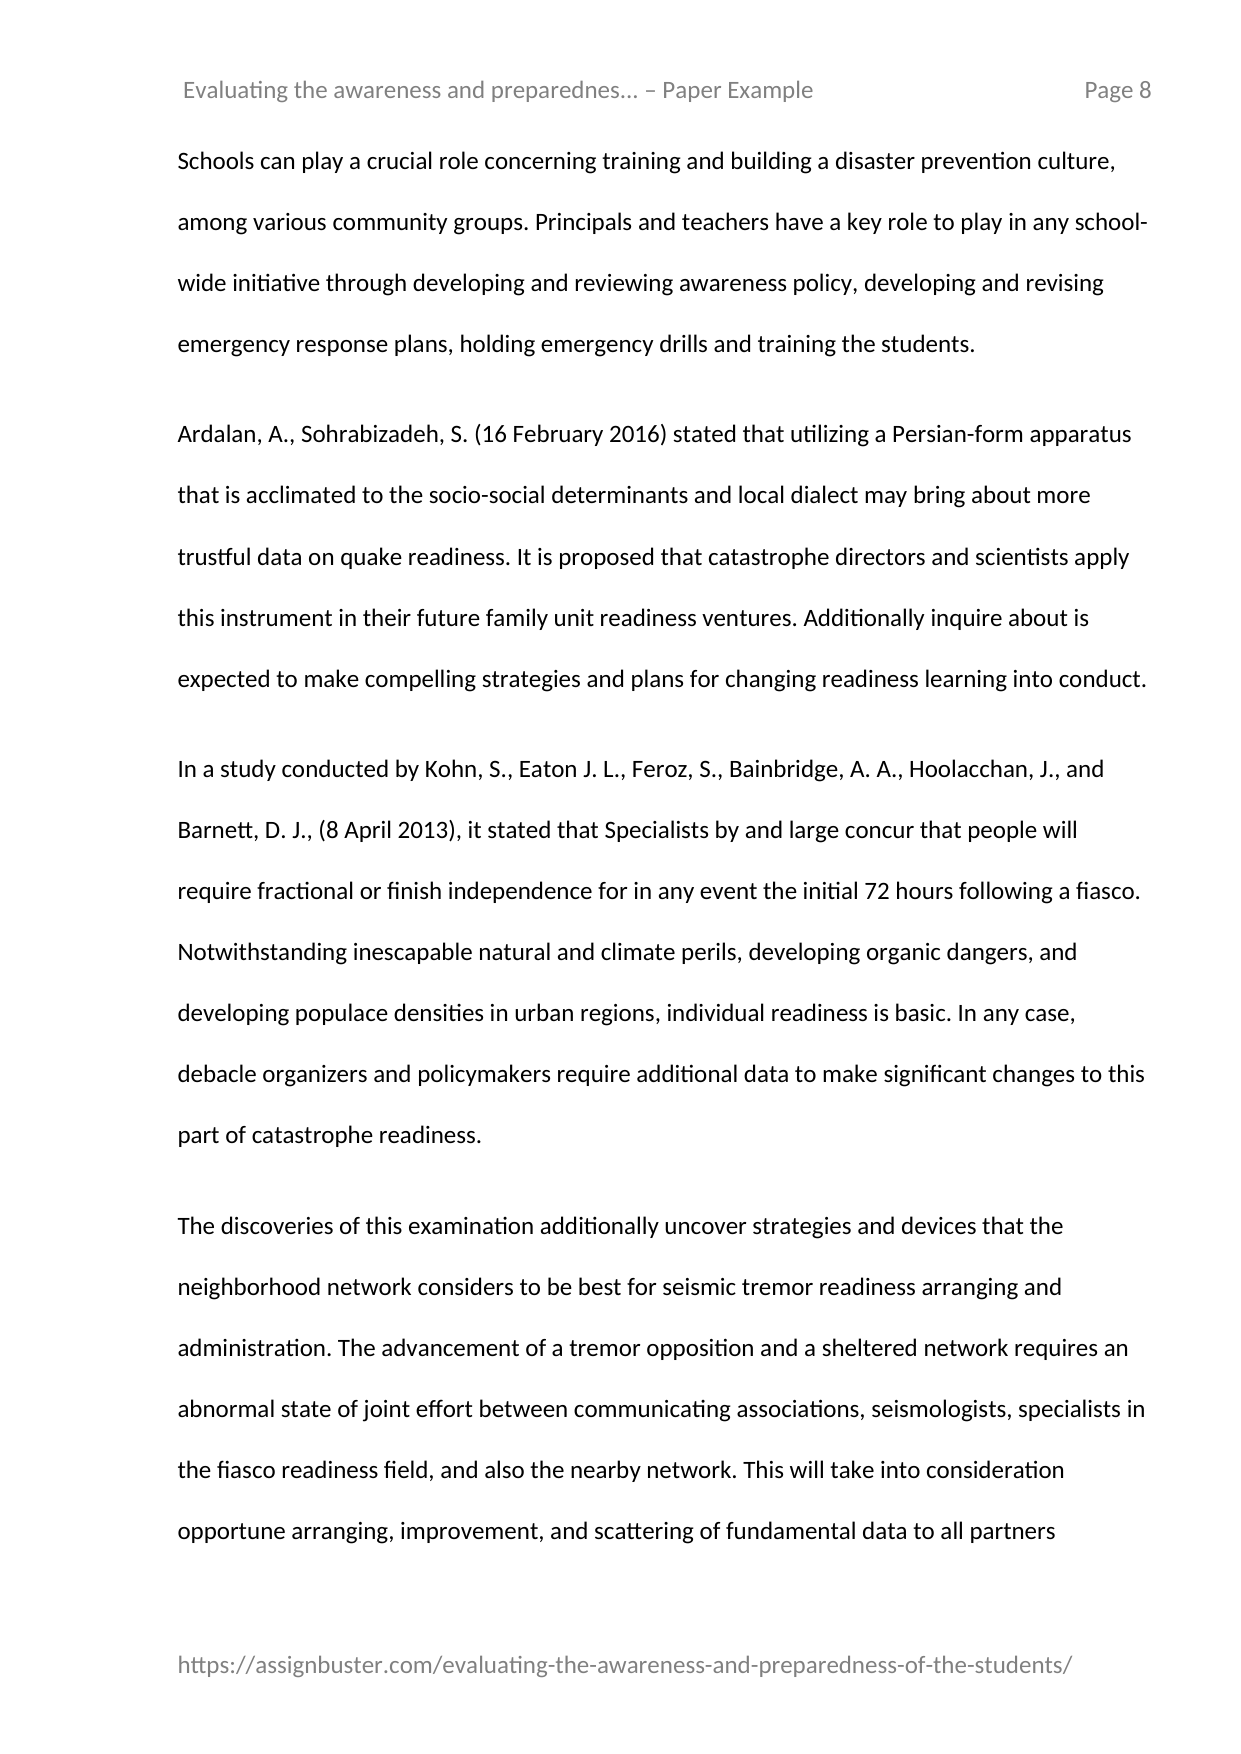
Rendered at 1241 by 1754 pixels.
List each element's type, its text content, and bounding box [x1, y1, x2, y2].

text In a study conducted by Kohn, S., Eaton J. L., Feroz, S., Bainbridge, A. A., Hoolacchan, J., and Barnett, D. J., (8 April 2013), it stated that Specialists by and large concur that people will require fractional or finish independence for in any event the initial 72 hours following a fiasco. Notwithstanding inescapable natural and climate perils, developing organic dangers, and developing populace densities in urban regions, individual readiness is basic. In any case, debacle organizers and policymakers require additional data to make significant changes to this part of catastrophe readiness. [177, 753, 1152, 1150]
text Schools can play a crucial role concerning training and building a disaster prevention culture, among various community groups. Principals and teachers have a key role to play in any school-wide initiative through developing and reviewing awareness policy, developing and revising emergency response plans, holding emergency drills and training the students. [177, 145, 1152, 359]
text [177, 1210, 1152, 1546]
text Ardalan, A., Sohrabizadeh, S. (16 February 2016) stated that utilizing a Persian-form apparatus that is acclimated to the socio-social determinants and local dialect may bring about more trustful data on quake readiness. It is proposed that catastrophe directors and scientists apply this instrument in their future family unit readiness ventures. Additionally inquire about is expected to make compelling strategies and plans for changing readiness learning into conduct. [177, 419, 1152, 693]
